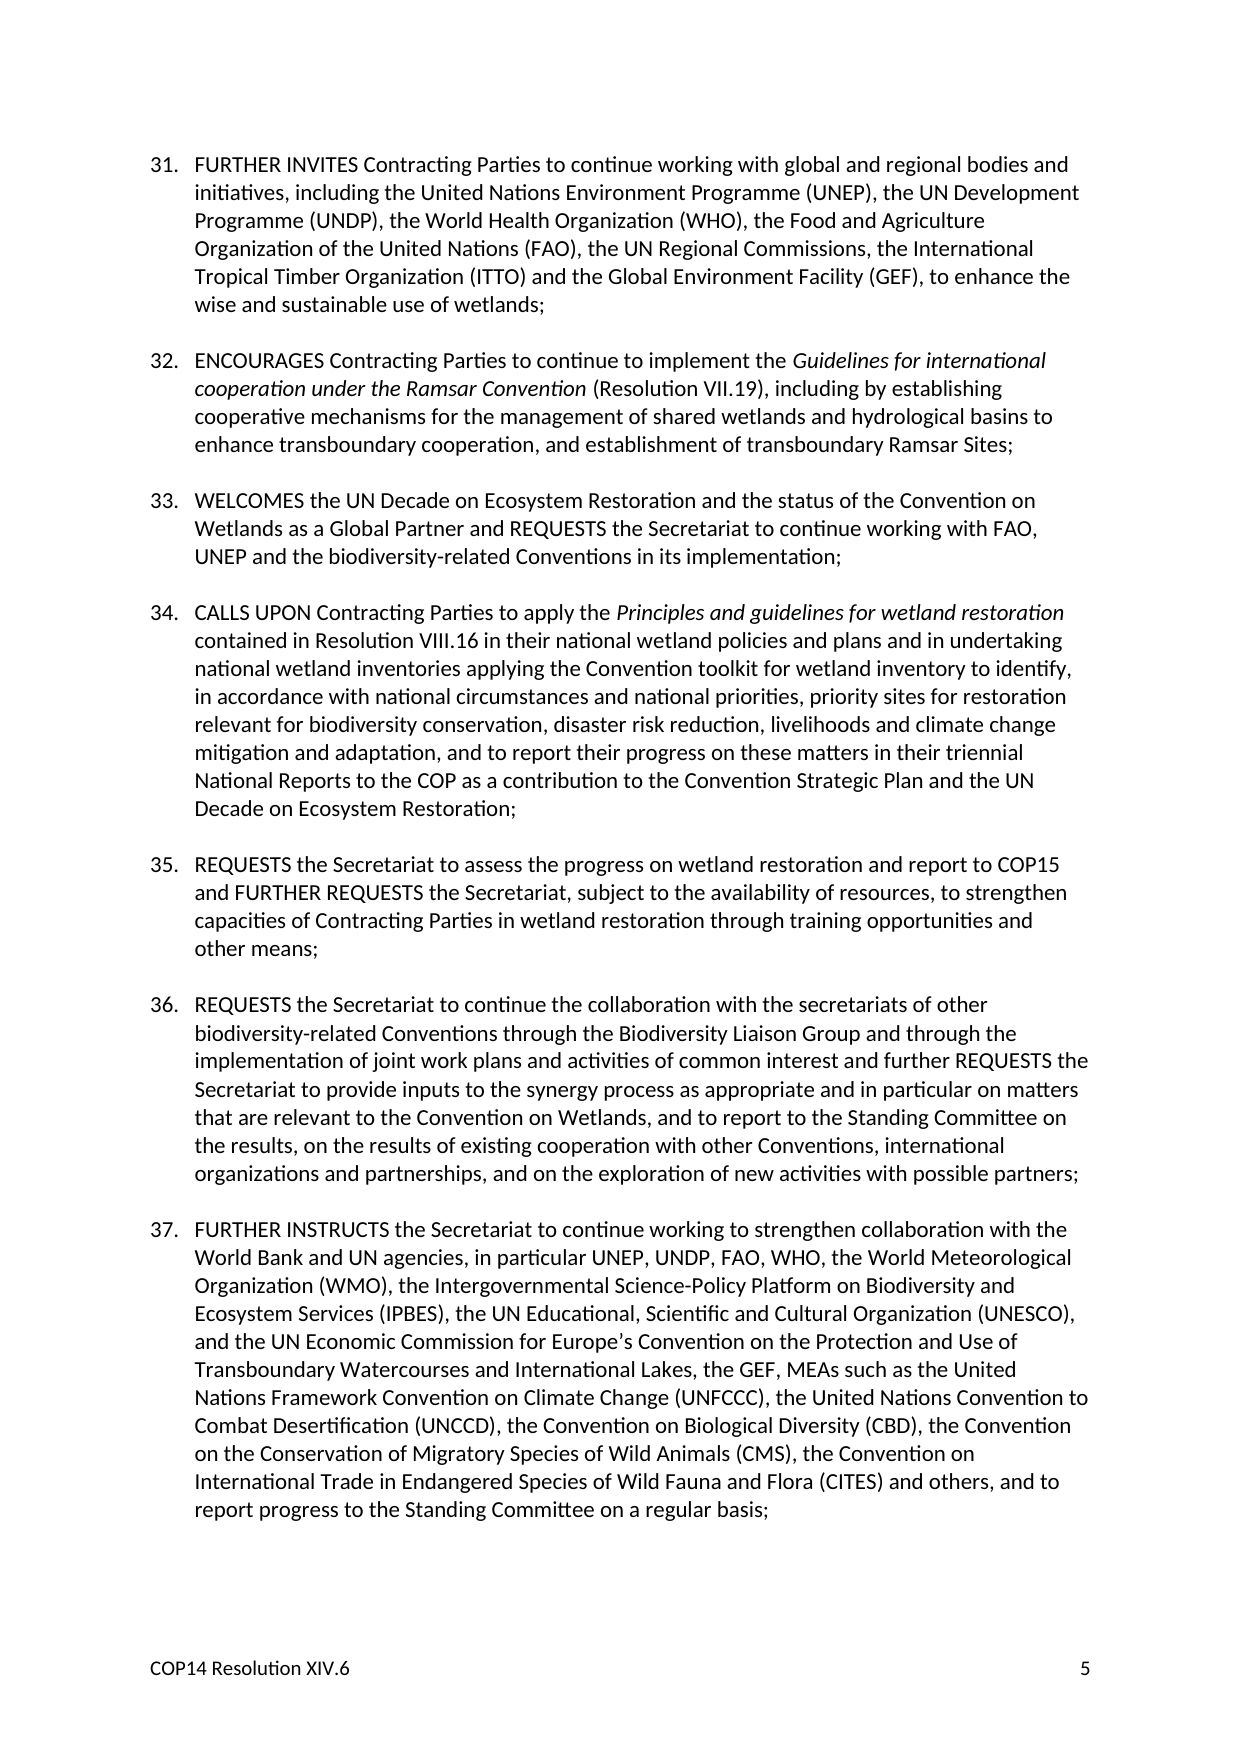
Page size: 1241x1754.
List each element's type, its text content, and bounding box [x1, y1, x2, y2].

text 33. WELCOMES the UN Decade on Ecosystem Restoration and the status of the Convention on Wetlands as a Global Partner and REQUESTS the Secretariat to continue working with FAO, UNEP and the biodiversity-related Conventions in its implementation; [150, 486, 1090, 570]
text 36. REQUESTS the Secretariat to continue the collaboration with the secretariats of other biodiversity-related Conventions through the Biodiversity Liaison Group and through the implementation of joint work plans and activities of common interest and further REQUESTS the Secretariat to provide inputs to the synergy process as appropriate and in particular on matters that are relevant to the Convention on Wetlands, and to report to the Standing Committee on the results, on the results of existing cooperation with other Conventions, international organizations and partnerships, and on the exploration of new activities with possible partners; [150, 991, 1090, 1187]
text 35. REQUESTS the Secretariat to assess the progress on wetland restoration and report to COP15 and FURTHER REQUESTS the Secretariat, subject to the availability of resources, to strengthen capacities of Contracting Parties in wetland restoration through training opportunities and other means; [150, 851, 1090, 963]
text 32. ENCOURAGES Contracting Parties to continue to implement the Guidelines for international cooperation under the Ramsar Convention (Resolution VII.19), including by establishing cooperative mechanisms for the management of shared wetlands and hydrological basins to enhance transboundary cooperation, and establishment of transboundary Ramsar Sites; [150, 346, 1090, 458]
text 31. FURTHER INVITES Contracting Parties to continue working with global and regional bodies and initiatives, including the United Nations Environment Programme (UNEP), the UN Development Programme (UNDP), the World Health Organization (WHO), the Food and Agriculture Organization of the United Nations (FAO), the UN Regional Commissions, the International Tropical Timber Organization (ITTO) and the Global Environment Facility (GEF), to enhance the wise and sustainable use of wetlands; [150, 150, 1090, 318]
text 34. CALLS UPON Contracting Parties to apply the Principles and guidelines for wetland restoration contained in Resolution VIII.16 in their national wetland policies and plans and in undertaking national wetland inventories applying the Convention toolkit for wetland inventory to identify, in accordance with national circumstances and national priorities, priority sites for restoration relevant for biodiversity conservation, disaster risk reduction, livelihoods and climate change mitigation and adaptation, and to report their progress on these matters in their triennial National Reports to the COP as a contribution to the Convention Strategic Plan and the UN Decade on Ecosystem Restoration; [150, 598, 1090, 822]
text 37. FURTHER INSTRUCTS the Secretariat to continue working to strengthen collaboration with the World Bank and UN agencies, in particular UNEP, UNDP, FAO, WHO, the World Meteorological Organization (WMO), the Intergovernmental Science-Policy Platform on Biodiversity and Ecosystem Services (IPBES), the UN Educational, Scientific and Cultural Organization (UNESCO), and the UN Economic Commission for Europe’s Convention on the Protection and Use of Transboundary Watercourses and International Lakes, the GEF, MEAs such as the United Nations Framework Convention on Climate Change (UNFCCC), the United Nations Convention to Combat Desertification (UNCCD), the Convention on Biological Diversity (CBD), the Convention on the Conservation of Migratory Species of Wild Animals (CMS), the Convention on International Trade in Endangered Species of Wild Fauna and Flora (CITES) and others, and to report progress to the Standing Committee on a regular basis; [150, 1215, 1090, 1523]
